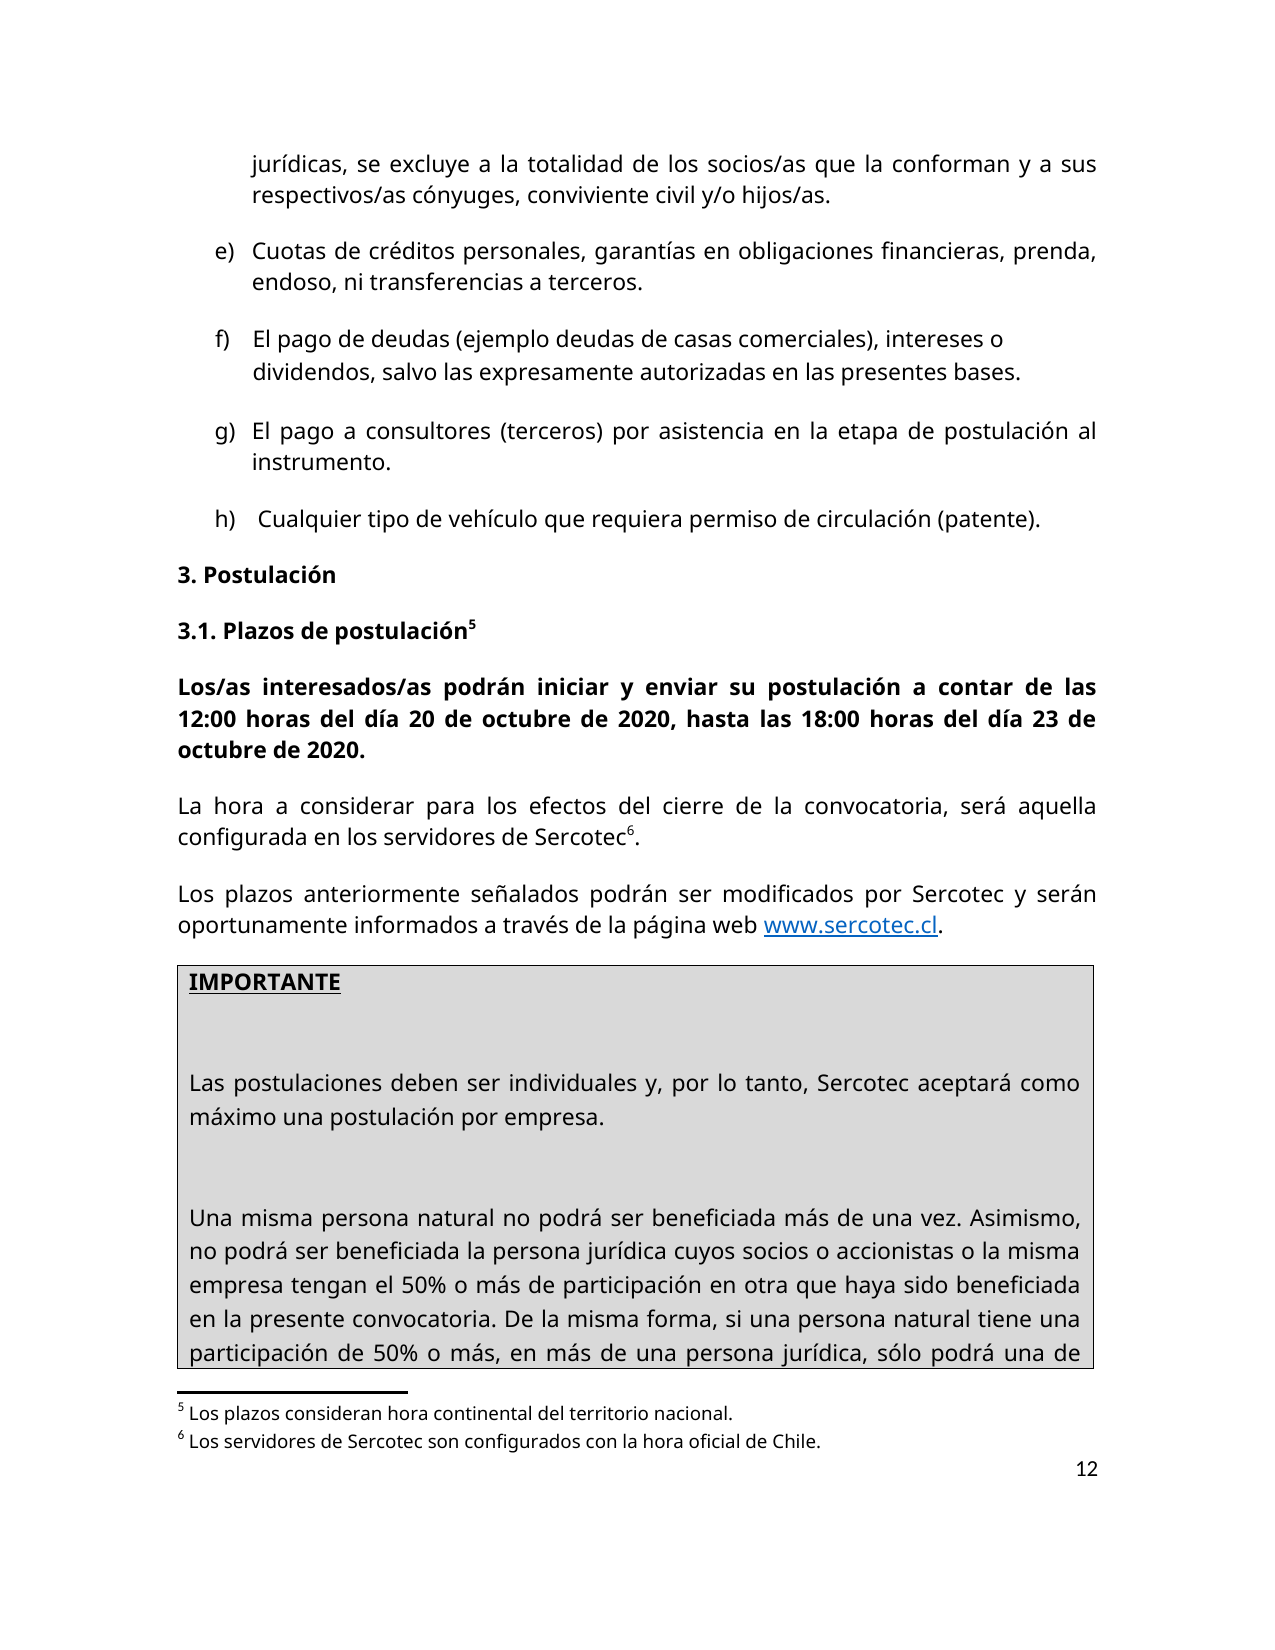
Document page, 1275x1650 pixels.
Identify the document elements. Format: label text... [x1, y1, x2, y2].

text Los plazos anteriormente señalados podrán ser modificados por Sercotec y serán oportunamente informados a través de la página web www.sercotec.cl. [177, 878, 1098, 940]
list Cualquier tipo de vehículo que requiera permiso de circulación (patente). [214, 503, 1098, 534]
text Los/as interesados/as podrán iniciar y enviar su postulación a contar de las 12:00 horas del día 20 de octubre de 2020, hasta las 18:00 horas del día 23 de octubre de 2020. [177, 671, 1098, 765]
text La hora a considerar para los efectos del cierre de la convocatoria, será aquella configurada en los servidores de Sercotec. [177, 790, 1098, 853]
text 3.1. Plazos de postulación [177, 615, 1098, 646]
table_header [178, 966, 1093, 1368]
list Cuotas de créditos personales, garantías en obligaciones financieras, prenda, endoso, ni transferencias a terceros. [214, 235, 1098, 298]
text 3. Postulación [177, 559, 1098, 590]
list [214, 148, 1098, 210]
list El pago de deudas (ejemplo deudas de casas comerciales), intereses o dividendos, salvo las expresamente autorizadas en las presentes bases. [215, 323, 1098, 388]
list El pago a consultores (terceros) por asistencia en la etapa de postulación al instrumento. [214, 415, 1098, 478]
